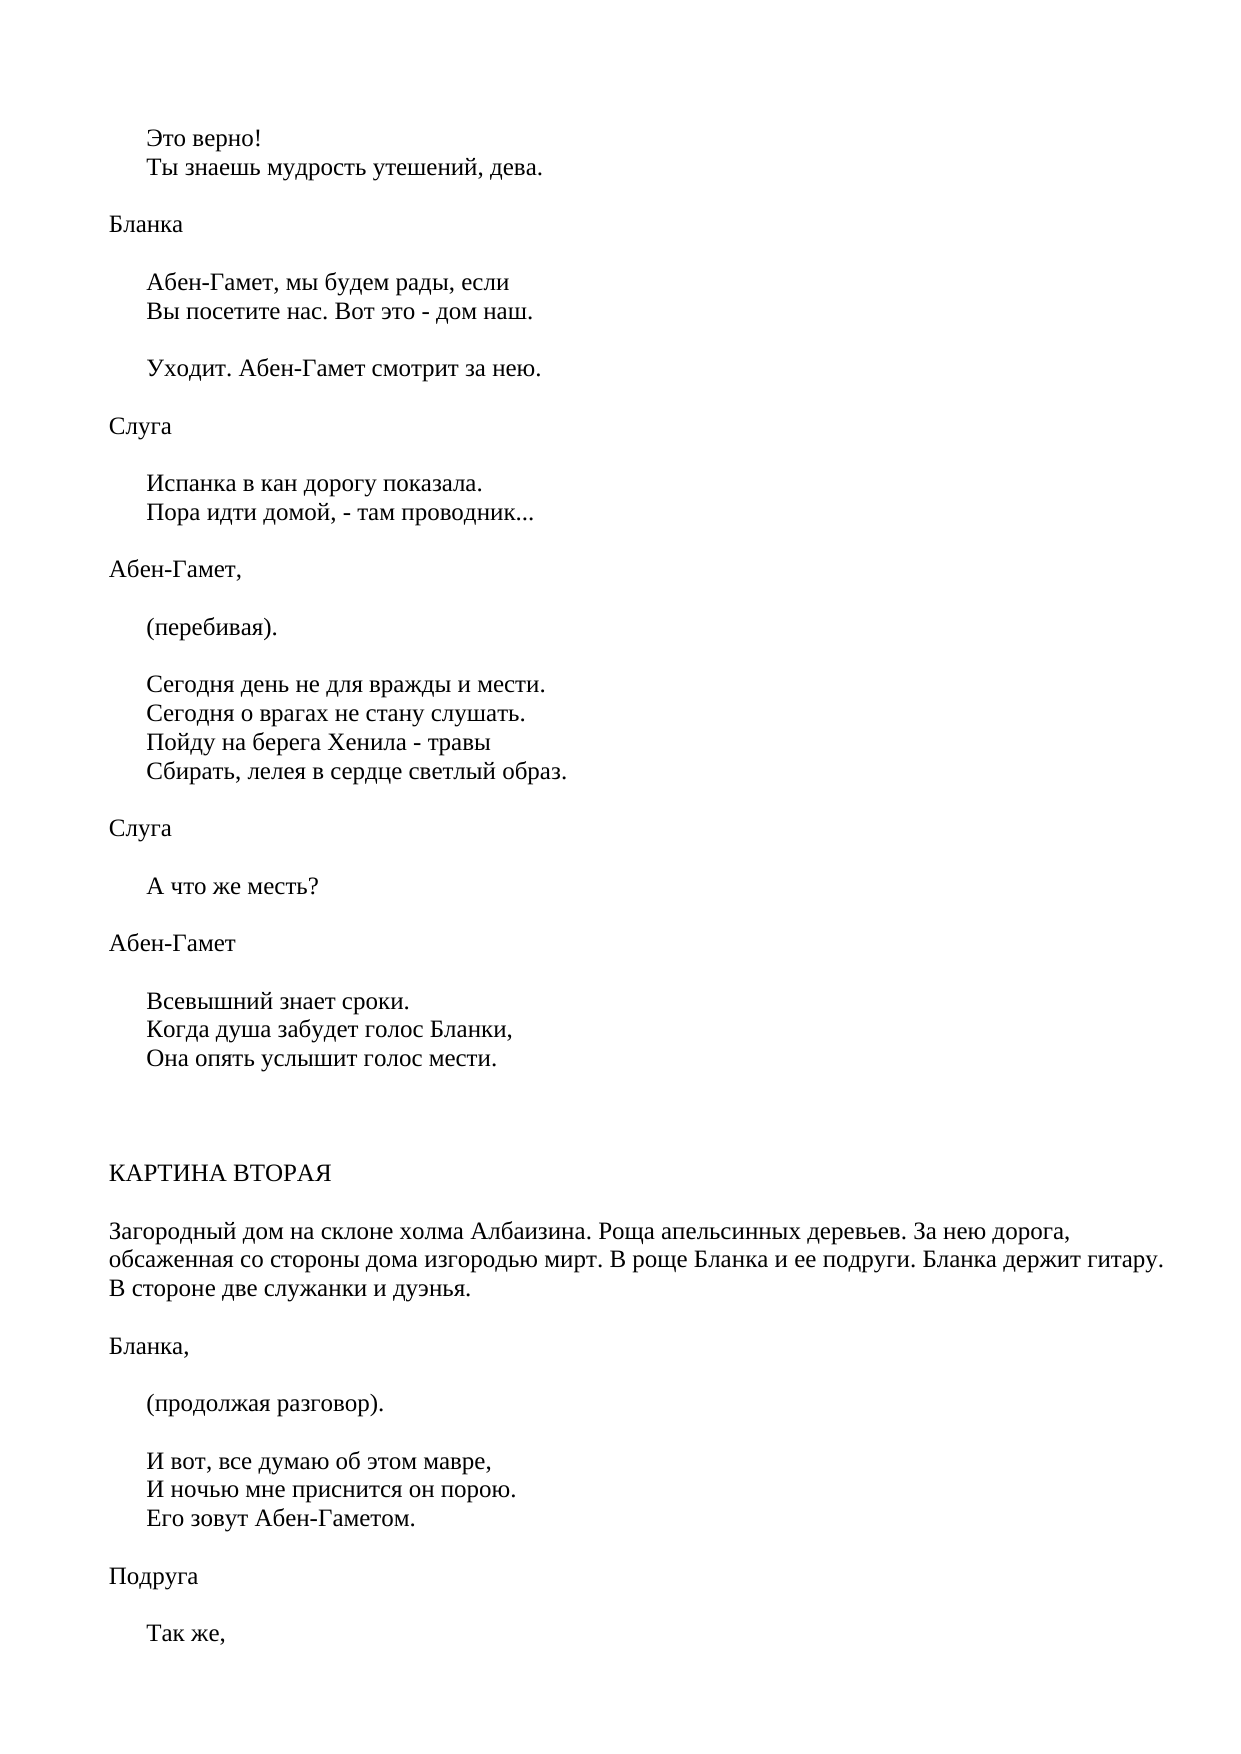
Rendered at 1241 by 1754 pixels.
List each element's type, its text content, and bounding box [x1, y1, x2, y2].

text И ночью мне приснится он порою. [109, 1474, 1175, 1503]
text Всевышний знает сроки. [109, 986, 1175, 1014]
text КАРТИНА ВТОРАЯ [109, 1158, 1175, 1187]
text Уходит. Абен-Гамет смотрит за нею. [109, 353, 1175, 382]
text Слуга [109, 813, 1175, 842]
text Бланка, [109, 1331, 1175, 1359]
text Это верно! [109, 123, 1175, 152]
text Когда душа забудет голос Бланки, [109, 1014, 1175, 1043]
text Сегодня о врагах не стану слушать. [109, 698, 1175, 727]
text Абен-Гамет, [109, 554, 1175, 583]
text Абен-Гамет [109, 928, 1175, 957]
text Абен-Гамет, мы будем рады, если [109, 267, 1175, 296]
text И вот, все думаю об этом мавре, [109, 1446, 1175, 1474]
text Сбирать, лелея в сердце светлый образ. [109, 756, 1175, 784]
text Пора идти домой, - там проводник... [109, 497, 1175, 526]
text (продолжая разговор). [109, 1388, 1175, 1417]
text А что же месть? [109, 871, 1175, 899]
text Бланка [109, 209, 1175, 238]
text Вы посетите нас. Вот это - дом наш. [109, 296, 1175, 324]
text Его зовут Абен-Гаметом. [109, 1503, 1175, 1532]
text Пойду на берега Хенила - травы [109, 727, 1175, 756]
text Испанка в кан дорогу показала. [109, 468, 1175, 497]
text Загородный дом на склоне холма Албаизина. Роща апельсинных деревьев. За нею дорога, обсаженная со стороны дома изгородью мирт. В роще Бланка и ее подруги. Бланка держит гитару. В стороне две служанки и дуэнья. [109, 1216, 1175, 1302]
text Слуга [109, 411, 1175, 439]
text Так же, [109, 1618, 1175, 1647]
text Она опять услышит голос мести. [109, 1043, 1175, 1072]
text Ты знаешь мудрость утешений, дева. [109, 152, 1175, 181]
text Сегодня день не для вражды и мести. [109, 669, 1175, 698]
text Подруга [109, 1561, 1175, 1589]
text (перебивая). [109, 612, 1175, 641]
